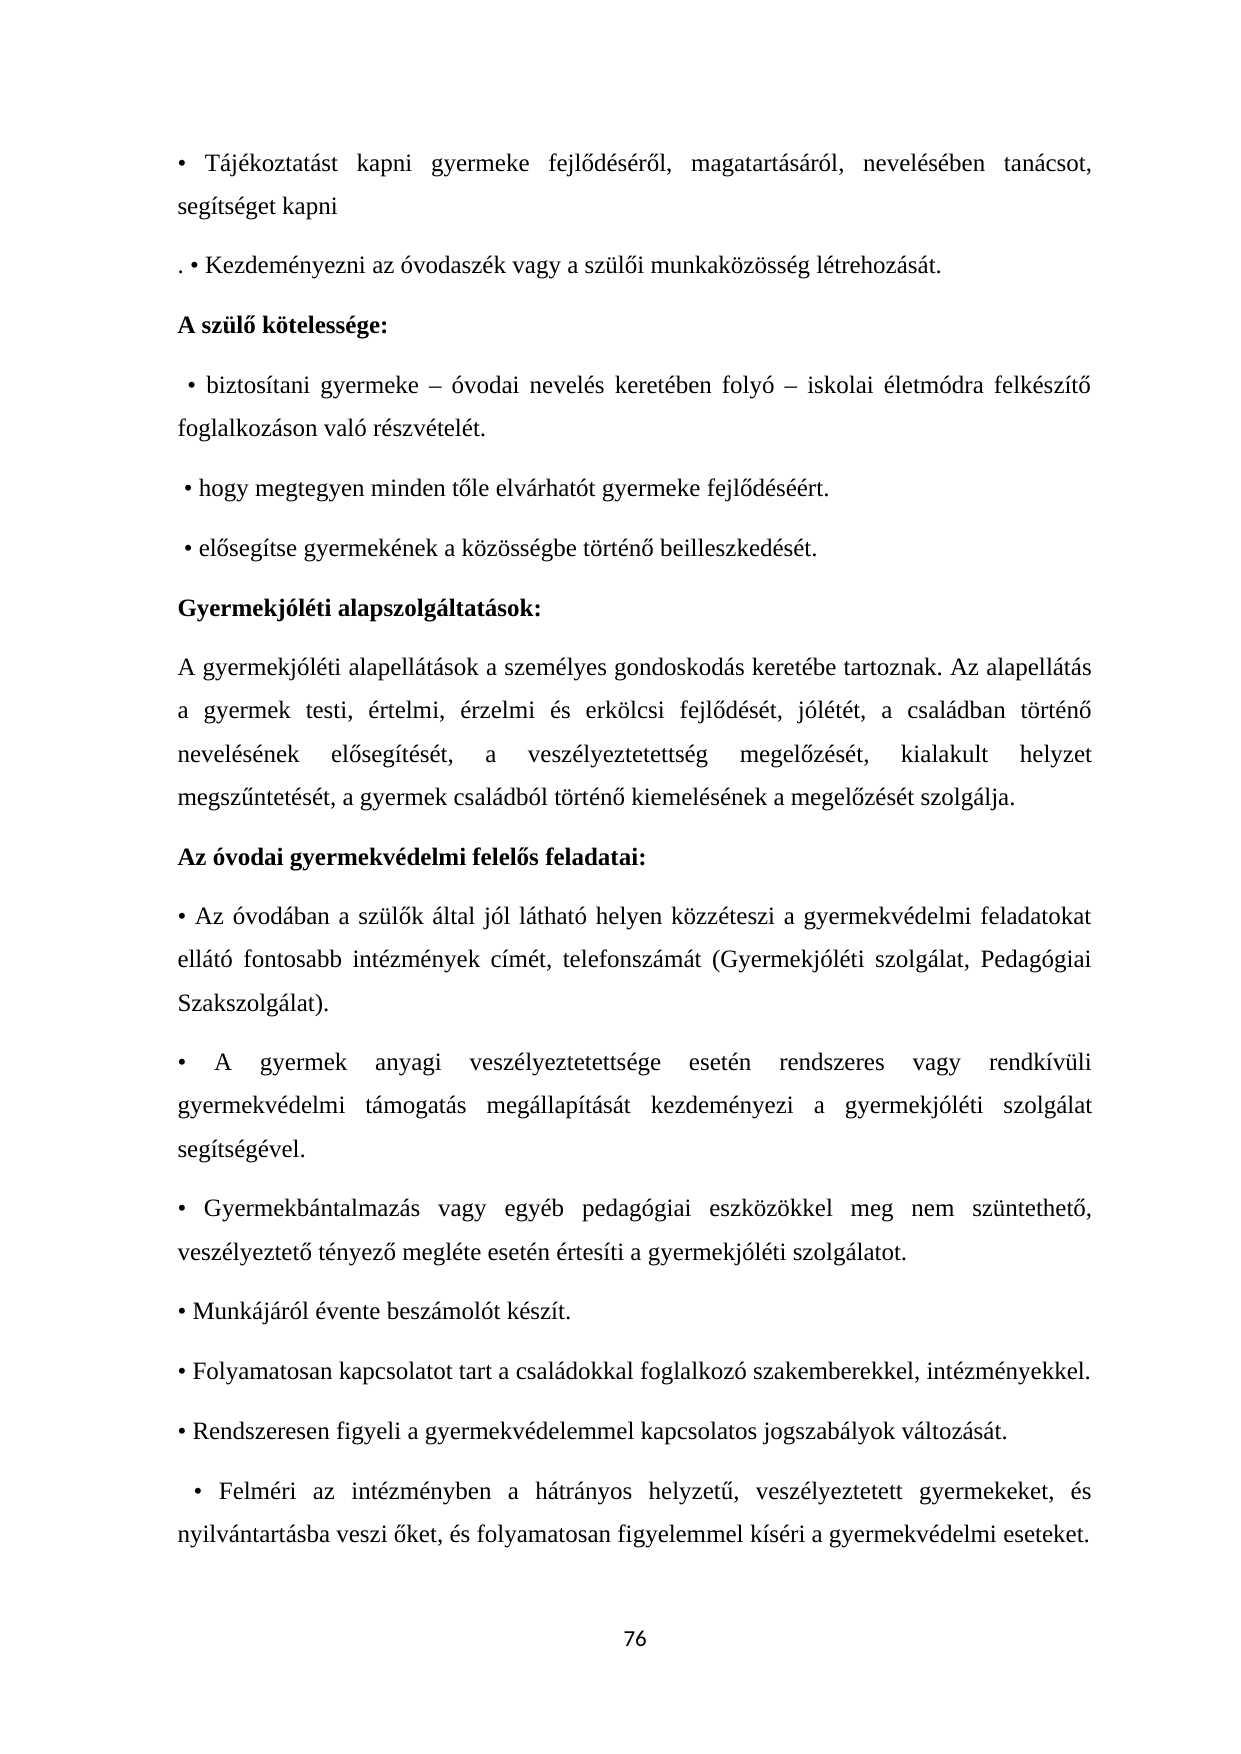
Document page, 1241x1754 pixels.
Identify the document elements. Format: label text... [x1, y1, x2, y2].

text • Felméri az intézményben a hátrányos helyzetű, veszélyeztetett gyermekeket, és nyilvántartásba veszi őket, és folyamatosan figyelemmel kíséri a gyermekvédelmi eseteket. [177, 1476, 1093, 1548]
text • Folyamatosan kapcsolatot tart a családokkal foglalkozó szakemberekkel, intézményekkel. [177, 1356, 1093, 1385]
text A szülő kötelessége: [177, 310, 1093, 339]
text • biztosítani gyermeke – óvodai nevelés keretében folyó – iskolai életmódra felkészítő foglalkozáson való részvételét. [177, 370, 1093, 442]
text Az óvodai gyermekvédelmi felelős feladatai: [177, 842, 1093, 870]
text • Munkájáról évente beszámolót készít. [177, 1296, 1093, 1325]
text • A gyermek anyagi veszélyeztetettsége esetén rendszeres vagy rendkívüli gyermekvédelmi támogatás megállapítását kezdeményezi a gyermekjóléti szolgálat segítségével. [177, 1047, 1093, 1162]
text • hogy megtegyen minden tőle elvárhatót gyermeke fejlődéséért. [177, 473, 1093, 502]
text • Rendszeresen figyeli a gyermekvédelemmel kapcsolatos jogszabályok változását. [177, 1416, 1093, 1445]
text A gyermekjóléti alapellátások a személyes gondoskodás keretébe tartoznak. Az alapellátás a gyermek testi, értelmi, érzelmi és erkölcsi fejlődését, jólétét, a családban történő nevelésének elősegítését, a veszélyeztetettség megelőzését, kialakult helyzet megszűntetését, a gyermek családból történő kiemelésének a megelőzését szolgálja. [177, 652, 1093, 811]
text • elősegítse gyermekének a közösségbe történő beilleszkedését. [177, 533, 1093, 562]
text . • Kezdeményezni az óvodaszék vagy a szülői munkaközösség létrehozását. [177, 251, 1093, 279]
text • Tájékoztatást kapni gyermeke fejlődéséről, magatartásáról, nevelésében tanácsot, segítséget kapni [177, 148, 1093, 219]
text Gyermekjóléti alapszolgáltatások: [177, 593, 1093, 621]
text • Gyermekbántalmazás vagy egyéb pedagógiai eszközökkel meg nem szüntethető, veszélyeztető tényező megléte esetén értesíti a gyermekjóléti szolgálatot. [177, 1193, 1093, 1265]
text • Az óvodában a szülők által jól látható helyen közzéteszi a gyermekvédelmi feladatokat ellátó fontosabb intézmények címét, telefonszámát (Gyermekjóléti szolgálat, Pedagógiai Szakszolgálat). [177, 901, 1093, 1016]
